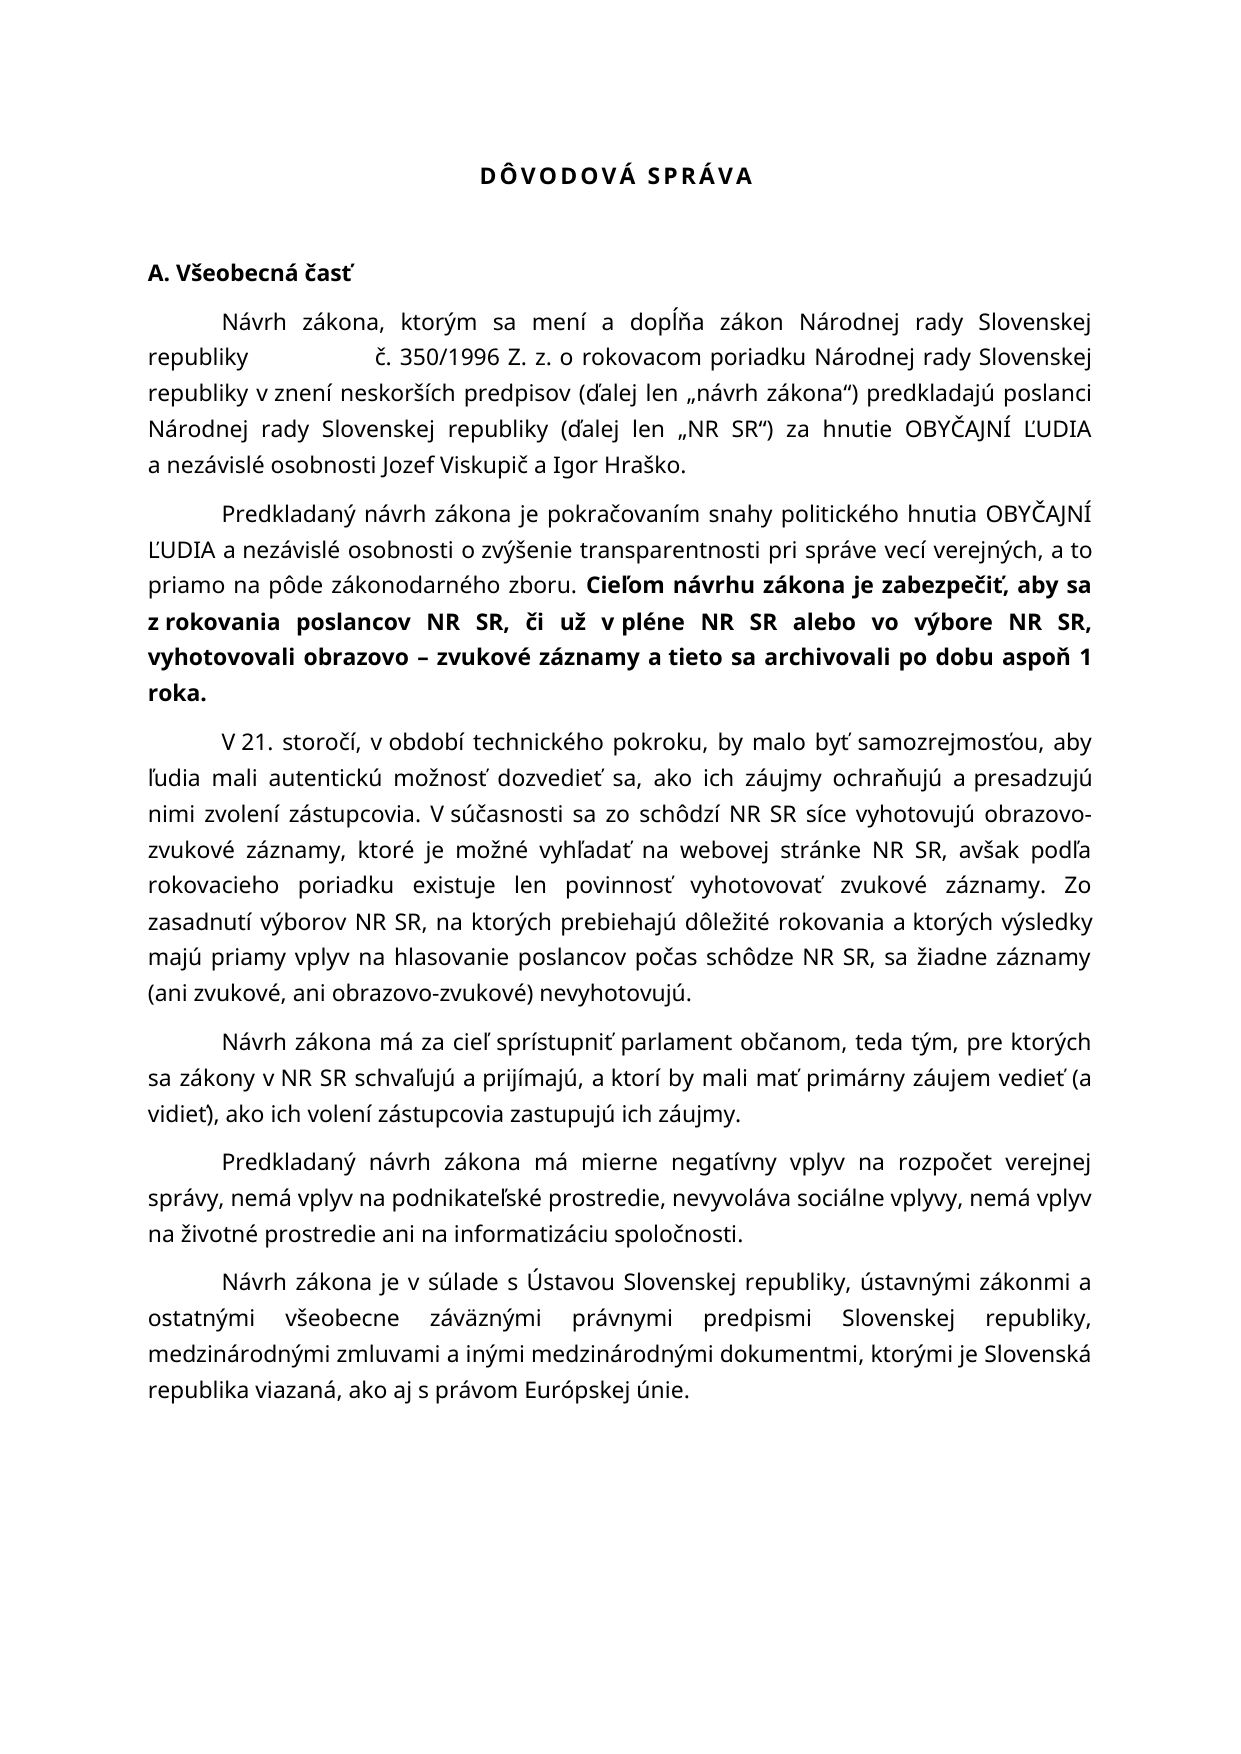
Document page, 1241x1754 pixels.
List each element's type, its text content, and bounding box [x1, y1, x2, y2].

text Návrh zákona je v súlade s Ústavou Slovenskej republiky, ústavnými zákonmi a ostatnými všeobecne záväznými právnymi predpismi Slovenskej republiky, medzinárodnými zmluvami a inými medzinárodnými dokumentmi, ktorými je Slovenská republika viazaná, ako aj s právom Európskej únie. [148, 1266, 1093, 1405]
text Dôvodová správa [148, 160, 1093, 191]
text Predkladaný návrh zákona má mierne negatívny vplyv na rozpočet verejnej správy, nemá vplyv na podnikateľské prostredie, nevyvoláva sociálne vplyvy, nemá vplyv na životné prostredie ani na informatizáciu spoločnosti. [148, 1146, 1093, 1249]
subtitle A. Všeobecná časť [148, 257, 1093, 288]
text Návrh zákona, ktorým sa mení a dopĺňa zákon Národnej rady Slovenskej republiky č. 350/1996 Z. z. o rokovacom poriadku Národnej rady Slovenskej republiky v znení neskorších predpisov (ďalej len „návrh zákona“) predkladajú poslanci Národnej rady Slovenskej republiky (ďalej len „NR SR“) za hnutie OBYČAJNÍ ĽUDIA a nezávislé osobnosti Jozef Viskupič a Igor Hraško. [148, 305, 1093, 480]
text Návrh zákona má za cieľ sprístupniť parlament občanom, teda tým, pre ktorých sa zákony v NR SR schvaľujú a prijímajú, a ktorí by mali mať primárny záujem vedieť (a vidieť), ako ich volení zástupcovia zastupujú ich záujmy. [148, 1026, 1093, 1129]
text V 21. storočí, v období technického pokroku, by malo byť samozrejmosťou, aby ľudia mali autentickú možnosť dozvedieť sa, ako ich záujmy ochraňujú a presadzujú nimi zvolení zástupcovia. V súčasnosti sa zo schôdzí NR SR síce vyhotovujú obrazovo-zvukové záznamy, ktoré je možné vyhľadať na webovej stránke NR SR, avšak podľa rokovacieho poriadku existuje len povinnosť vyhotovovať zvukové záznamy. Zo zasadnutí výborov NR SR, na ktorých prebiehajú dôležité rokovania a ktorých výsledky majú priamy vplyv na hlasovanie poslancov počas schôdze NR SR, sa žiadne záznamy (ani zvukové, ani obrazovo-zvukové) nevyhotovujú. [148, 726, 1093, 1008]
text Predkladaný návrh zákona je pokračovaním snahy politického hnutia OBYČAJNÍ ĽUDIA a nezávislé osobnosti o zvýšenie transparentnosti pri správe vecí verejných, a to priamo na pôde zákonodarného zboru. Cieľom návrhu zákona je zabezpečiť, aby sa z rokovania poslancov NR SR, či už v pléne NR SR alebo vo výbore NR SR, vyhotovovali obrazovo – zvukové záznamy a tieto sa archivovali po dobu aspoň 1 roka. [148, 498, 1093, 708]
